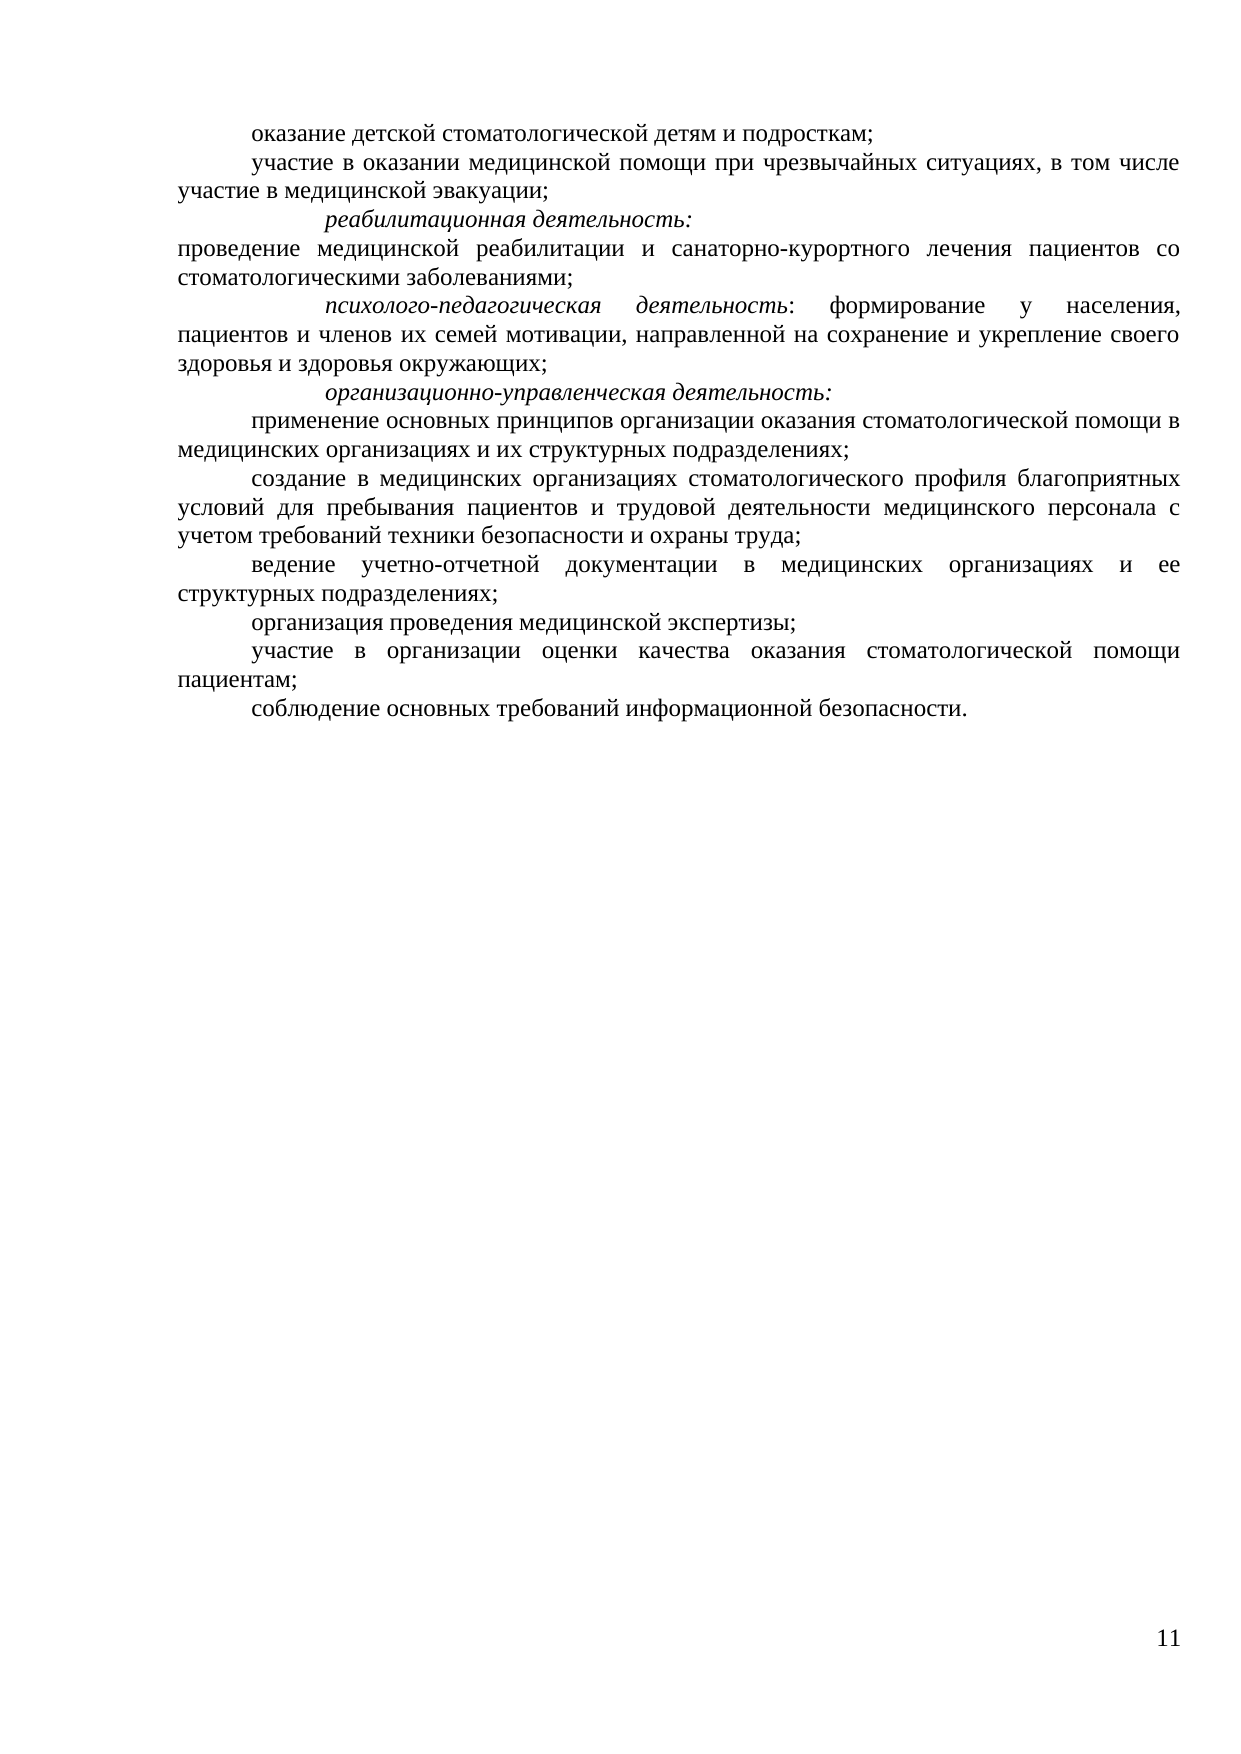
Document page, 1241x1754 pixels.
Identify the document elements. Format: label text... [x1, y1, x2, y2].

text оказание детской стоматологической детям и подросткам; [177, 118, 1181, 147]
text реабилитационная деятельность: [177, 204, 1181, 233]
text организация проведения медицинской экспертизы; [177, 607, 1181, 636]
text применение основных принципов организации оказания стоматологической помощи в медицинских организациях и их структурных подразделениях; [177, 406, 1181, 463]
text психолого-педагогическая деятельность: формирование у населения, пациентов и членов их семей мотивации, направленной на сохранение и укрепление своего здоровья и здоровья окружающих; [177, 291, 1181, 377]
text участие в оказании медицинской помощи при чрезвычайных ситуациях, в том числе участие в медицинской эвакуации; [177, 147, 1181, 204]
text участие в организации оценки качества оказания стоматологической помощи пациентам; [177, 636, 1181, 693]
text соблюдение основных требований информационной безопасности. [177, 693, 1181, 722]
text ведение учетно-отчетной документации в медицинских организациях и ее структурных подразделениях; [177, 549, 1181, 607]
text организационно-управленческая деятельность: [177, 377, 1181, 406]
text создание в медицинских организациях стоматологического профиля благоприятных условий для пребывания пациентов и трудовой деятельности медицинского персонала с учетом требований техники безопасности и охраны труда; [177, 463, 1181, 549]
text проведение медицинской реабилитации и санаторно-курортного лечения пациентов со стоматологическими заболеваниями; [177, 233, 1181, 291]
